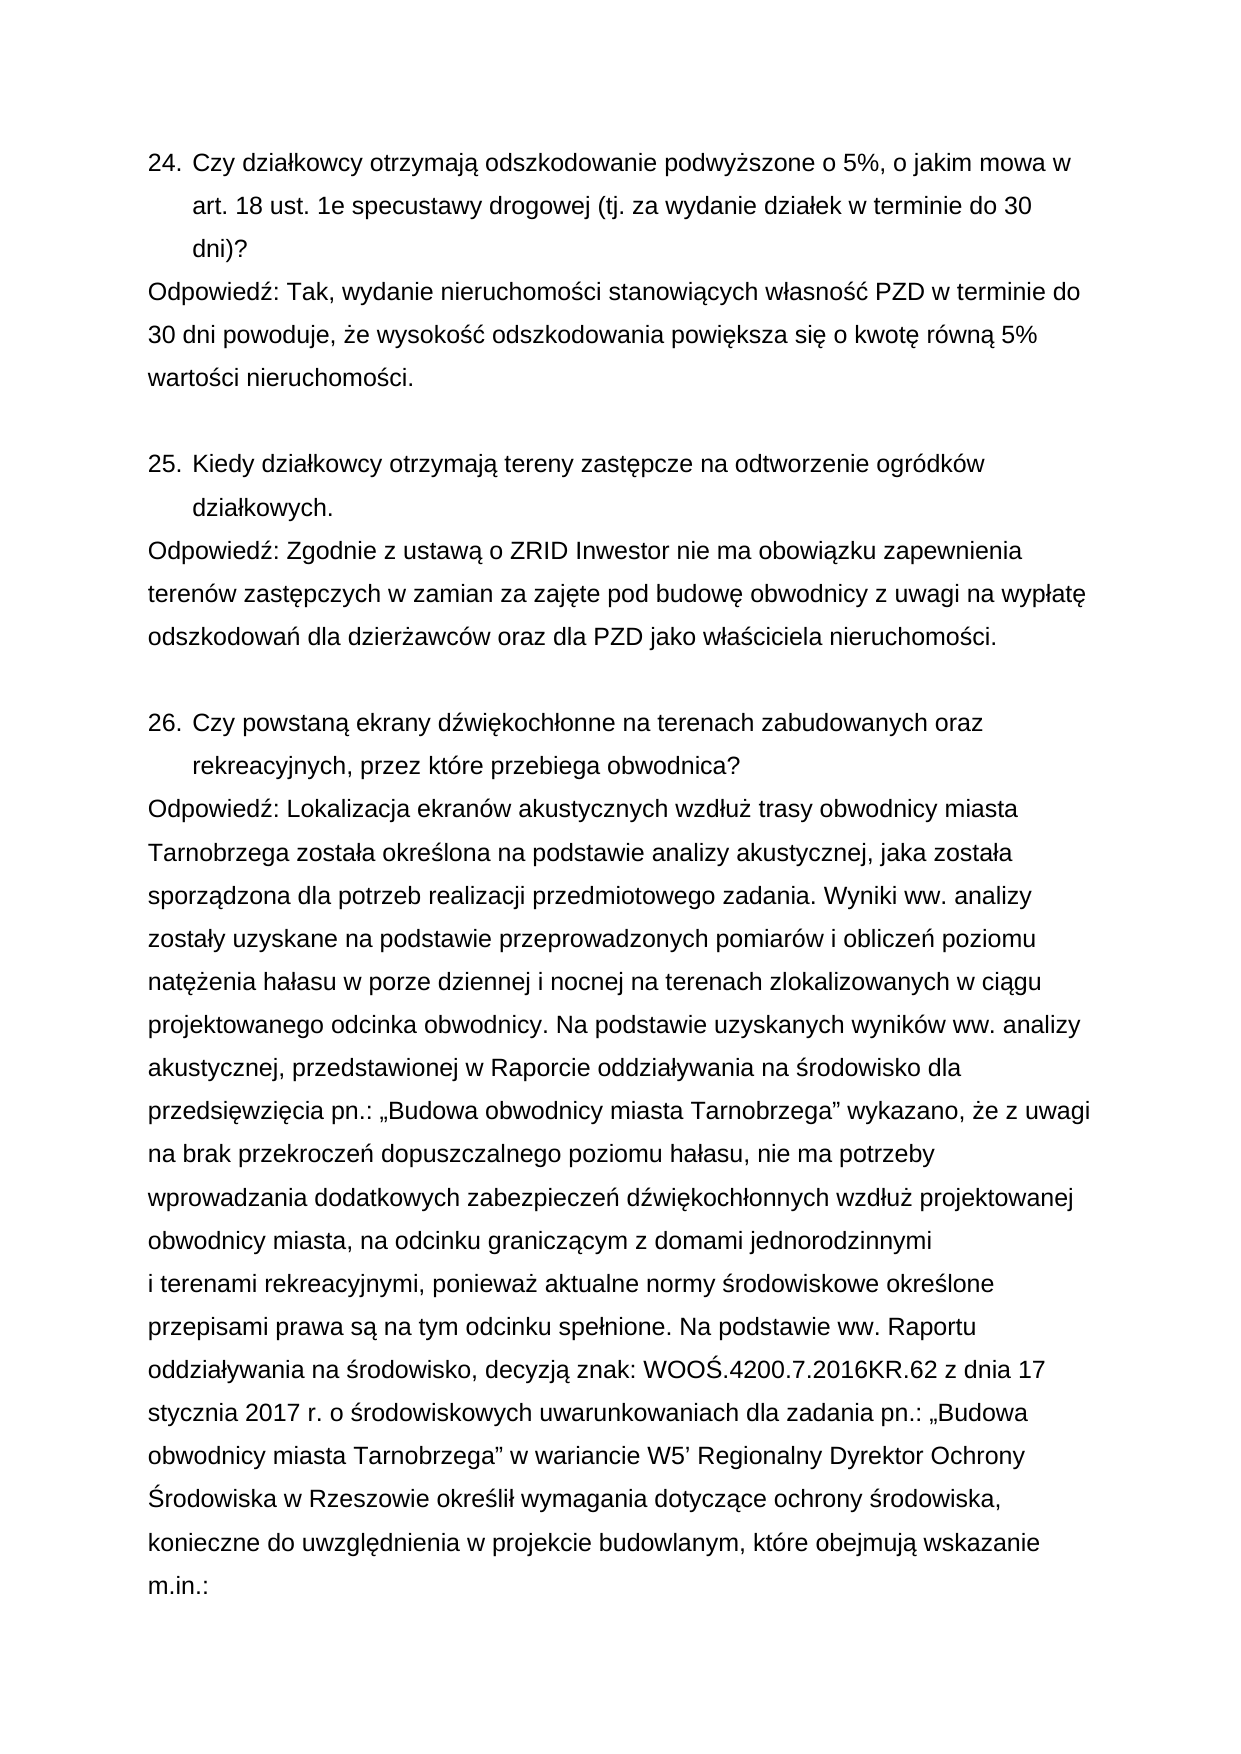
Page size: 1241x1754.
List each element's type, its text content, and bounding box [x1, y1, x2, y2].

list Czy działkowcy otrzymają odszkodowanie podwyższone o 5%, o jakim mowa w art. 18 ust. 1e specustawy drogowej (tj. za wydanie działek w terminie do 30 dni)? [148, 148, 1093, 263]
text Odpowiedź: Lokalizacja ekranów akustycznych wzdłuż trasy obwodnicy miasta Tarnobrzega została określona na podstawie analizy akustycznej, jaka została sporządzona dla potrzeb realizacji przedmiotowego zadania. Wyniki ww. analizy zostały uzyskane na podstawie przeprowadzonych pomiarów i obliczeń poziomu natężenia hałasu w porze dziennej i nocnej na terenach zlokalizowanych w ciągu projektowanego odcinka obwodnicy. Na podstawie uzyskanych wyników ww. analizy akustycznej, przedstawionej w Raporcie oddziaływania na środowisko dla przedsięwzięcia pn.: „Budowa obwodnicy miasta Tarnobrzega” wykazano, że z uwagi na brak przekroczeń dopuszczalnego poziomu hałasu, nie ma potrzeby wprowadzania dodatkowych zabezpieczeń dźwiękochłonnych wzdłuż projektowanej obwodnicy miasta, na odcinku graniczącym z domami jednorodzinnymi i terenami rekreacyjnymi, ponieważ aktualne normy środowiskowe określone przepisami prawa są na tym odcinku spełnione. Na podstawie ww. Raportu oddziaływania na środowisko, decyzją znak: WOOŚ.4200.7.2016KR.62 z dnia 17 stycznia 2017 r. o środowiskowych uwarunkowaniach dla zadania pn.: „Budowa obwodnicy miasta Tarnobrzega” w wariancie W5’ Regionalny Dyrektor Ochrony Środowiska w Rzeszowie określił wymagania dotyczące ochrony środowiska, konieczne do uwzględnienia w projekcie budowlanym, które obejmują wskazanie m.in.: [148, 794, 1093, 1599]
text Odpowiedź: Zgodnie z ustawą o ZRID Inwestor nie ma obowiązku zapewnienia terenów zastępczych w zamian za zajęte pod budowę obwodnicy z uwagi na wypłatę odszkodowań dla dzierżawców oraz dla PZD jako właściciela nieruchomości. [148, 536, 1093, 651]
list Kiedy działkowcy otrzymają tereny zastępcze na odtworzenie ogródków działkowych. [148, 449, 1093, 521]
text Odpowiedź: Tak, wydanie nieruchomości stanowiących własność PZD w terminie do 30 dni powoduje, że wysokość odszkodowania powiększa się o kwotę równą 5% wartości nieruchomości. [148, 277, 1093, 392]
list Czy powstaną ekrany dźwiękochłonne na terenach zabudowanych oraz rekreacyjnych, przez które przebiega obwodnica? [148, 708, 1093, 780]
